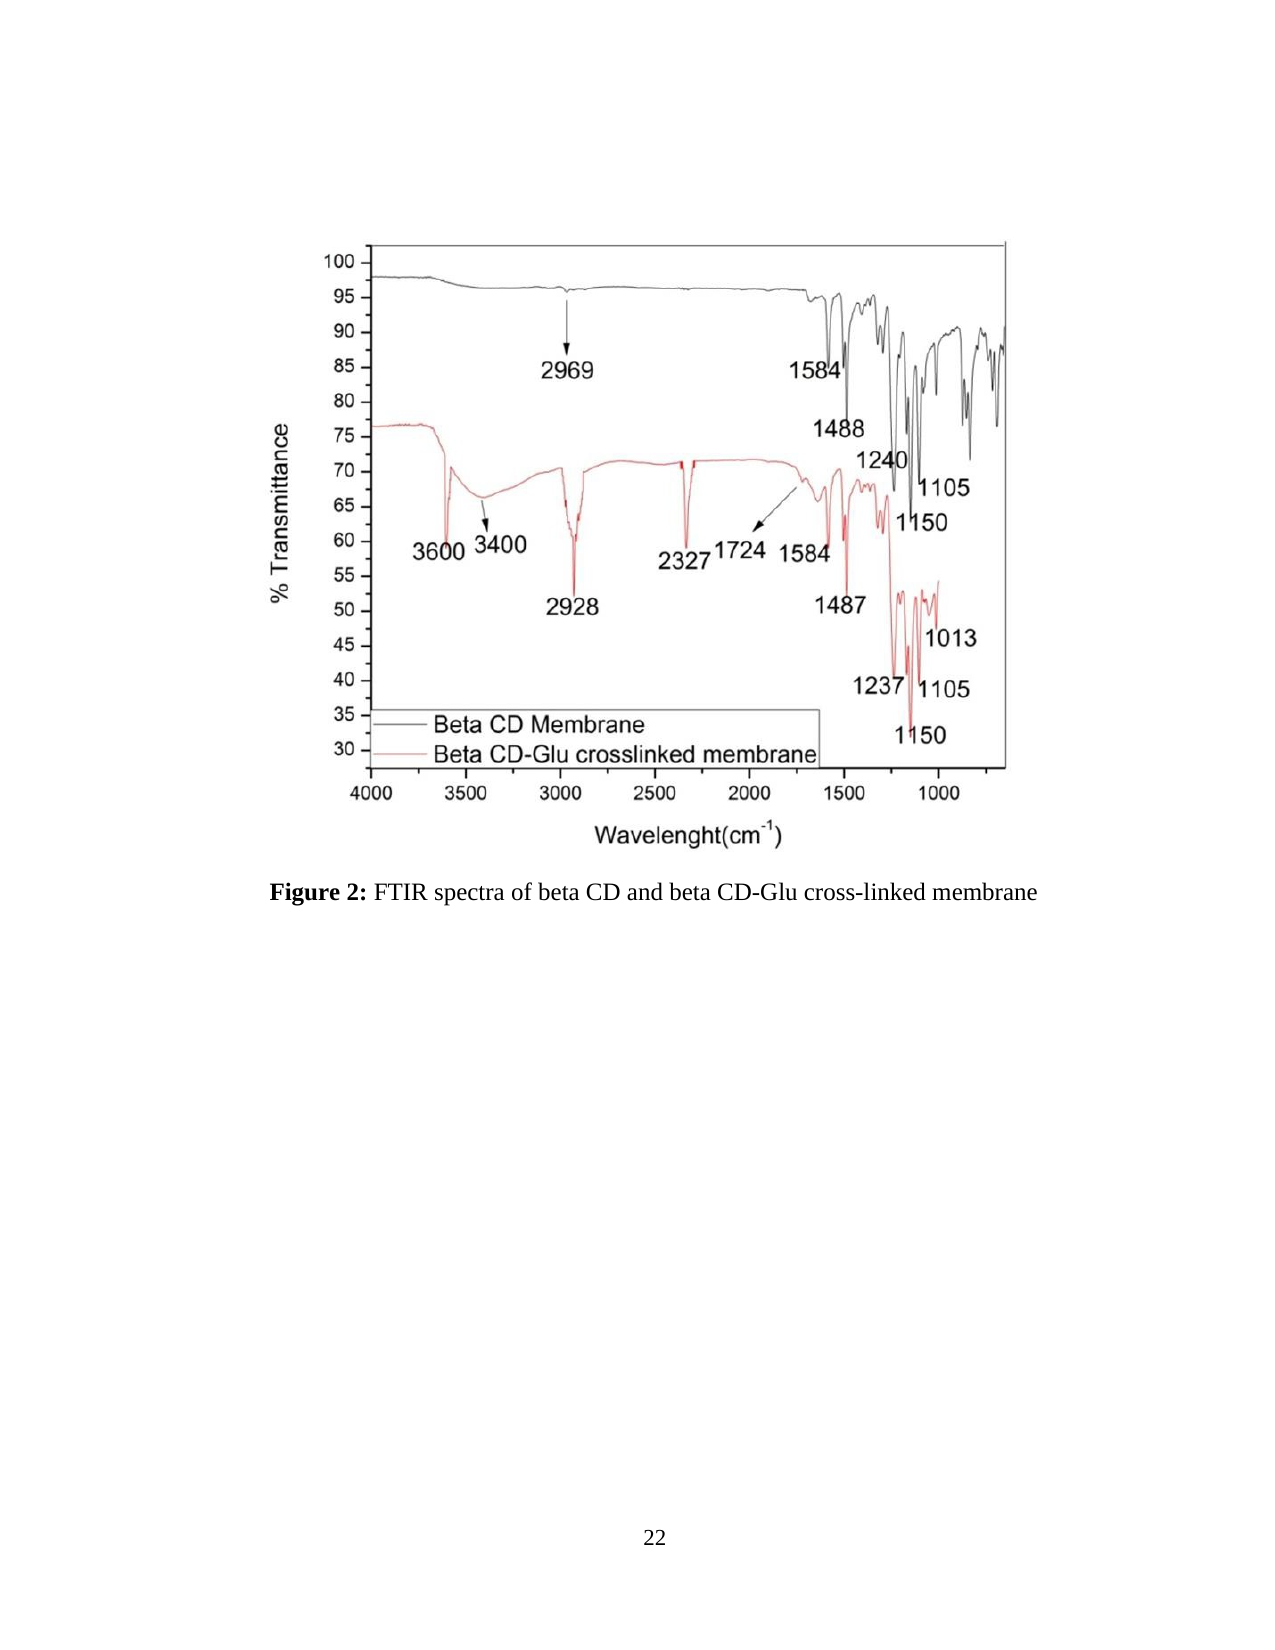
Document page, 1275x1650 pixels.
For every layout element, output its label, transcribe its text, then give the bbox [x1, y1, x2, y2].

picture [263, 239, 1012, 852]
text Figure 2: FTIR spectra of beta CD and beta CD-Glu cross-linked membrane [269, 877, 1169, 906]
